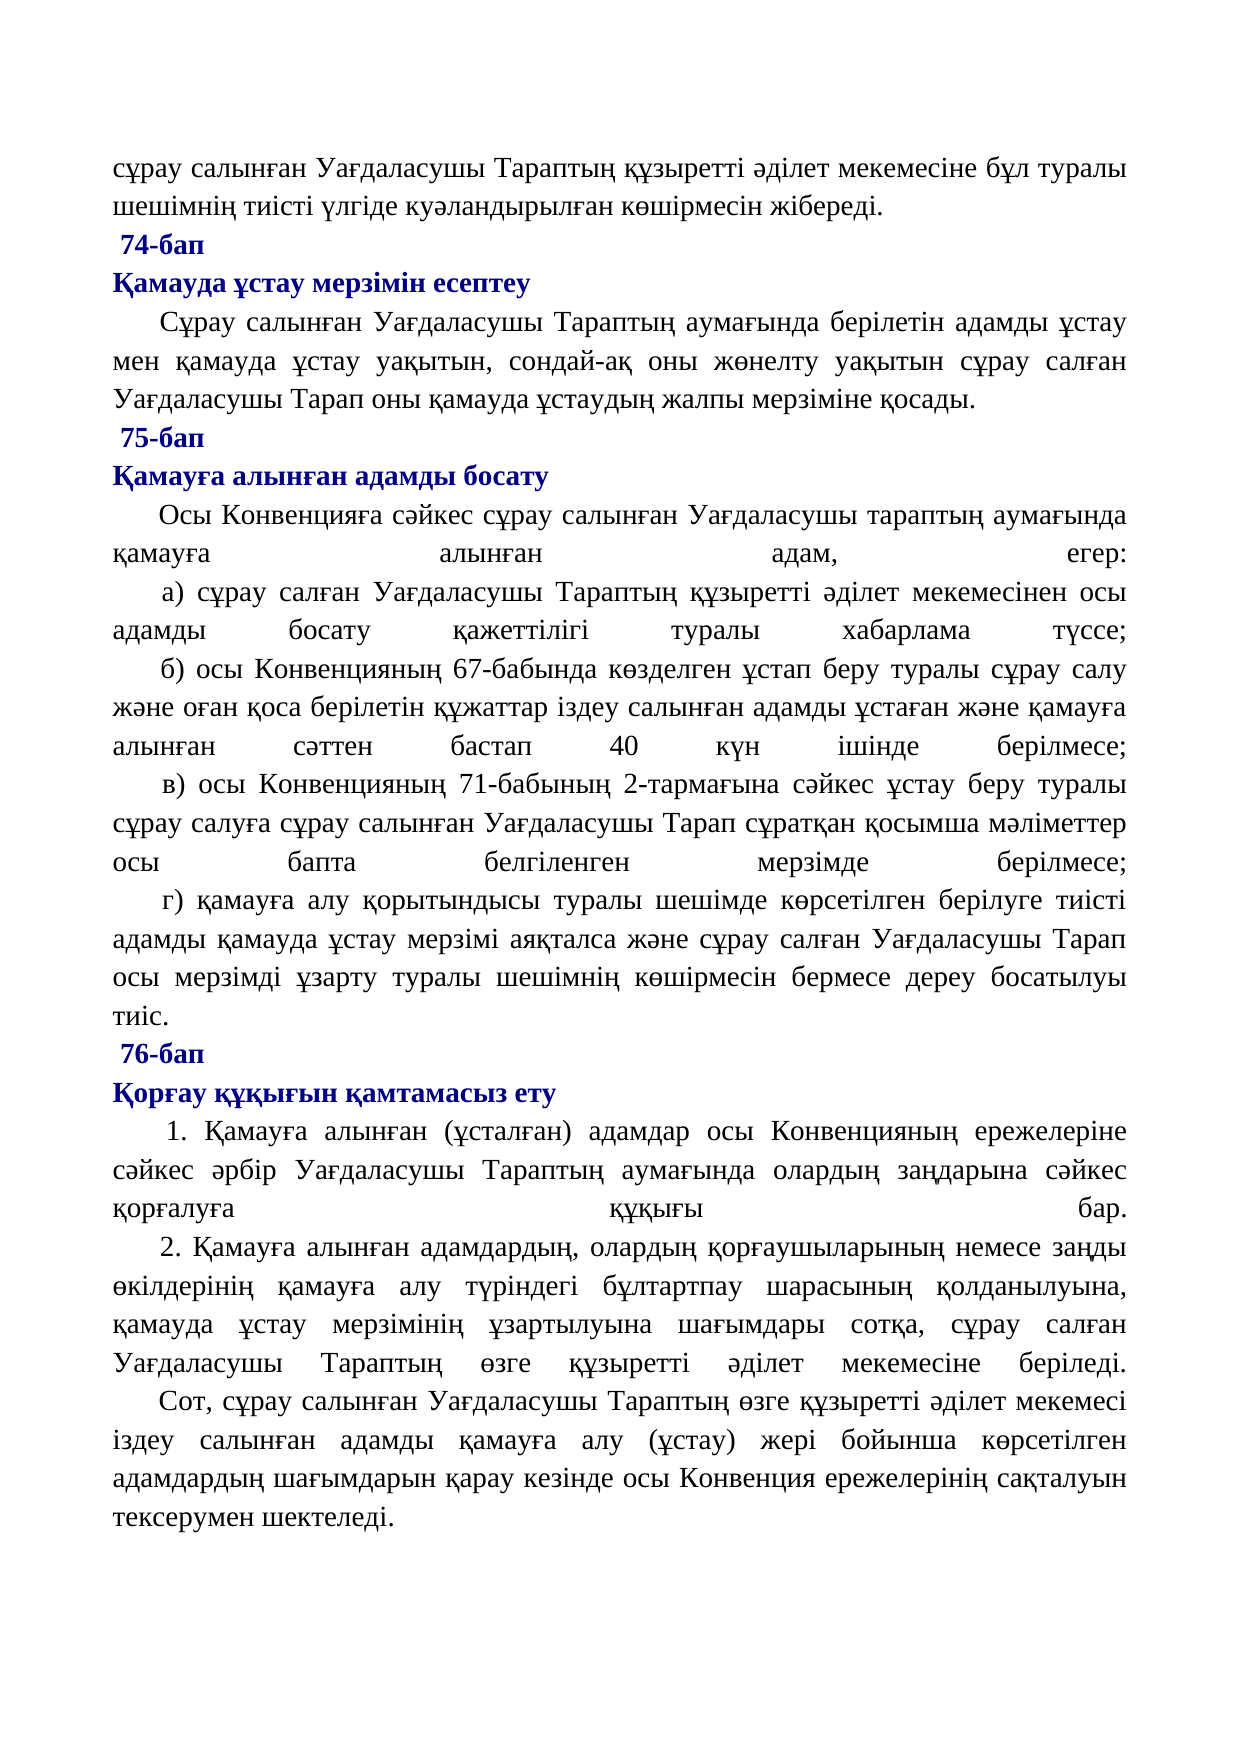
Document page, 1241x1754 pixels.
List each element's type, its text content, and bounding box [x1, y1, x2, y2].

text Осы Конвенцияға сәйкес сұрау салынған Уағдаласушы тараптың аумағында қамауға алынған адам, егер: а) сұрау салған Уағдаласушы Тараптың құзыреттi әдiлет мекемесiнен осы адамды босату қажеттiлiгi туралы хабарлама түссе; б) осы Конвенцияның 67-бабында көзделген ұстап беру туралы сұрау салу және оған қоса берiлетiн құжаттар iздеу салынған адамды ұстаған және қамауға алынған сәттен бастап 40 күн iшiнде берiлмесе; в) осы Конвенцияның 71-бабының 2-тармағына сәйкес ұстау беру туралы сұрау салуға сұрау салынған Уағдаласушы Тарап сұратқан қосымша мәлiметтер осы бапта белгiленген мерзiмде берiлмесе; г) қамауға алу қорытындысы туралы шешiмде көрсетiлген берiлуге тиiстi адамды қамауда ұстау мерзiмi аяқталса және сұрау салған Уағдаласушы Тарап осы мерзiмдi ұзарту туралы шешiмнiң көшiрмесiн бермесе дереу босатылуы тиiс. [112, 497, 1128, 1031]
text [112, 150, 1128, 222]
text 76-бап Қорғау құқығын қамтамасыз ету [112, 1036, 1128, 1108]
text Сұрау салынған Уағдаласушы Тараптың аумағында берiлетiн адамды ұстау мен қамауда ұстау уақытын, сондай-ақ оны жөнелту уақытын сұрау салған Уағдаласушы Тарап оны қамауда ұстаудың жалпы мерзiмiне қосады. [112, 304, 1128, 415]
text 75-бап Қамауға алынған адамды босату [112, 420, 1128, 492]
text 74-бап Қамауда ұстау мерзiмiн есептеу [112, 227, 1128, 299]
text 1. Қамауға алынған (ұсталған) адамдар осы Конвенцияның ережелерiне сәйкес әрбiр Уағдаласушы Тараптың аумағында олардың заңдарына сәйкес қорғалуға құқығы бар. 2. Қамауға алынған адамдардың, олардың қорғаушыларының немесе заңды өкiлдерiнiң қамауға алу түрiндегi бұлтартпау шарасының қолданылуына, қамауда ұстау мерзiмiнiң ұзартылуына шағымдары сотқа, сұрау салған Уағдаласушы Тараптың өзге құзыреттi әдiлет мекемесiне берiледi. Сот, сұрау салынған Уағдаласушы Тараптың өзге құзыреттi әдiлет мекемесi iздеу салынған адамды қамауға алу (ұстау) жерi бойынша көрсетiлген адамдардың шағымдарын қарау кезiнде осы Конвенция ережелерiнiң сақталуын тексерумен шектеледi. [112, 1113, 1128, 1532]
